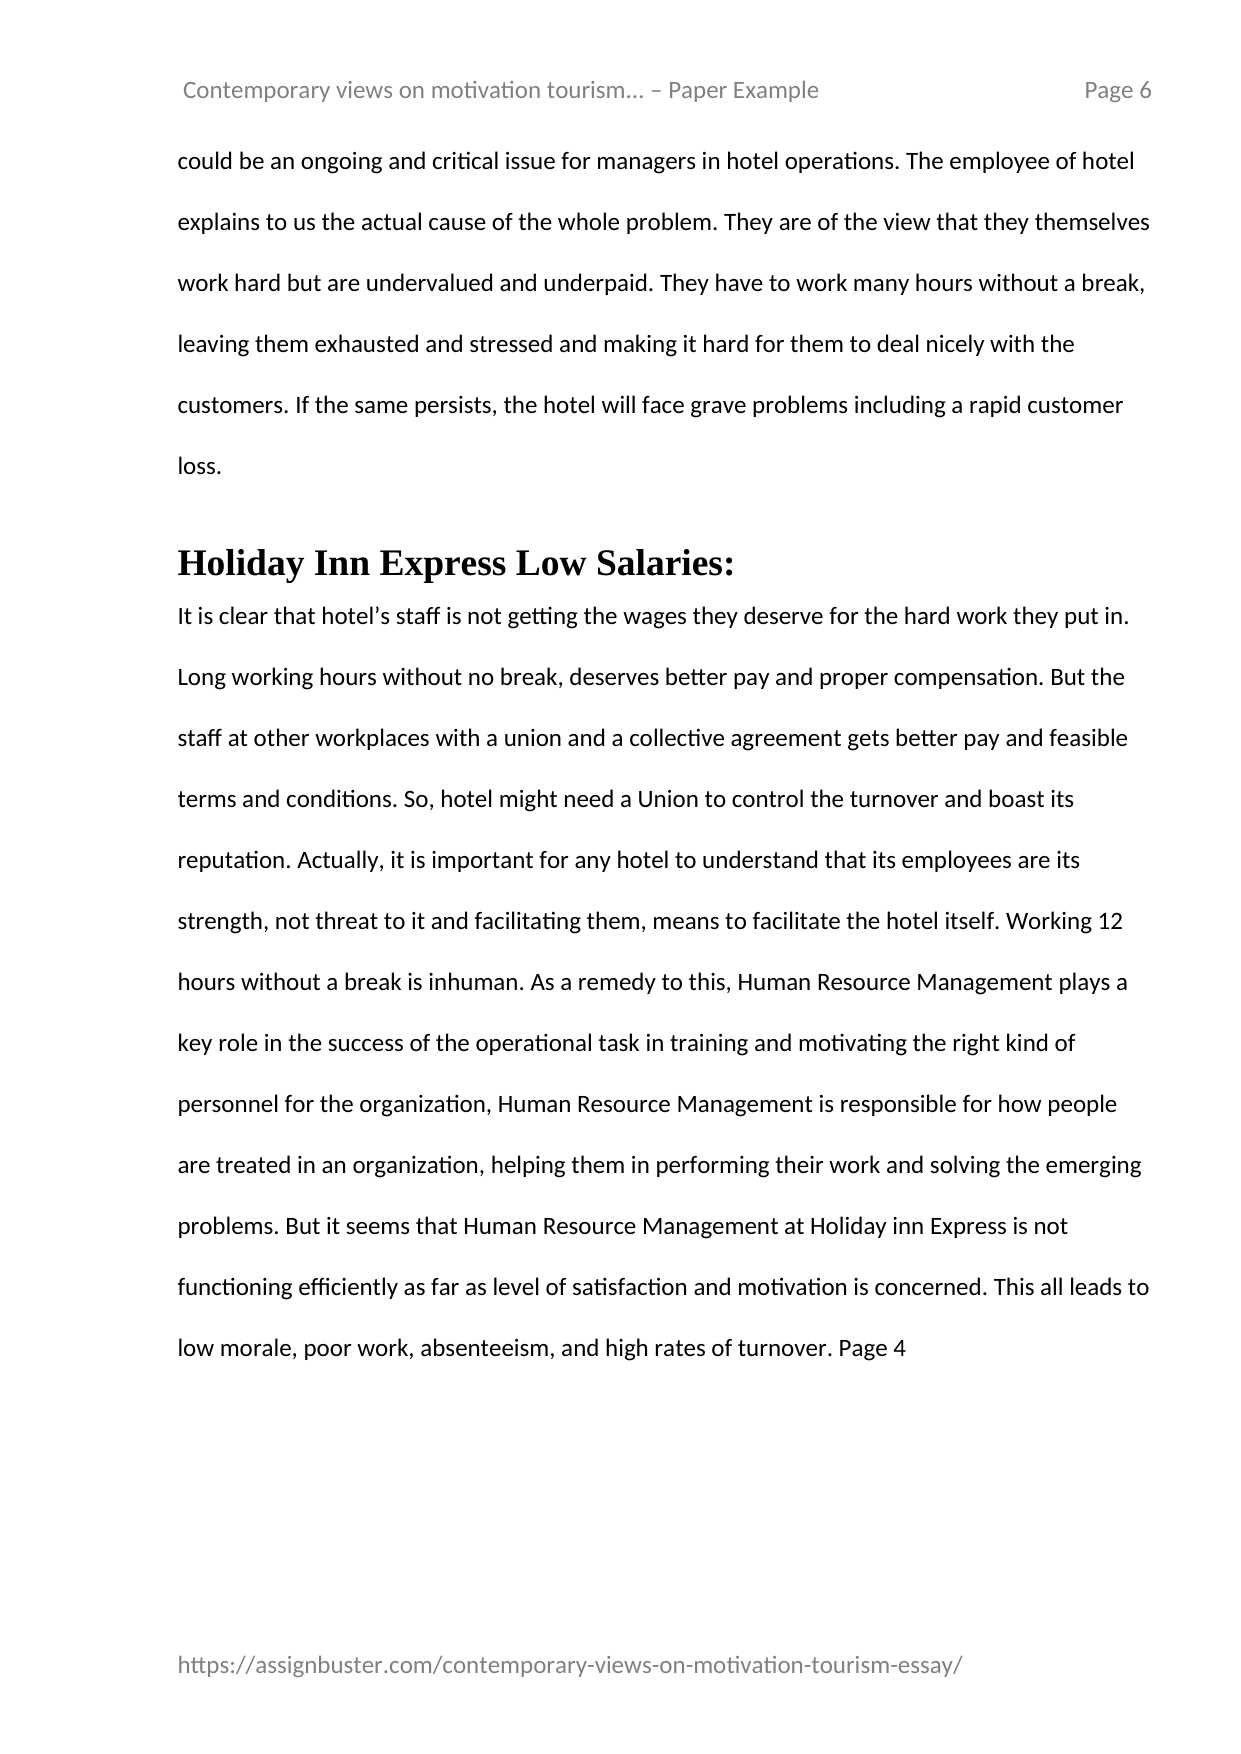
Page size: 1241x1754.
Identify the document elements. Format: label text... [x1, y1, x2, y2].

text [177, 145, 1152, 481]
subtitle Holiday Inn Express Low Salaries: [177, 541, 1152, 584]
text It is clear that hotel’s staff is not getting the wages they deserve for the hard work they put in. Long working hours without no break, deserves better pay and proper compensation. But the staff at other workplaces with a union and a collective agreement gets better pay and feasible terms and conditions. So, hotel might need a Union to control the turnover and boast its reputation. Actually, it is important for any hotel to understand that its employees are its strength, not threat to it and facilitating them, means to facilitate the hotel itself. Working 12 hours without a break is inhuman. As a remedy to this, Human Resource Management plays a key role in the success of the operational task in training and motivating the right kind of personnel for the organization, Human Resource Management is responsible for how people are treated in an organization, helping them in performing their work and solving the emerging problems. But it seems that Human Resource Management at Holiday inn Express is not functioning efficiently as far as level of satisfaction and motivation is concerned. This all leads to low morale, poor work, absenteeism, and high rates of turnover. Page 4 [177, 600, 1152, 1363]
